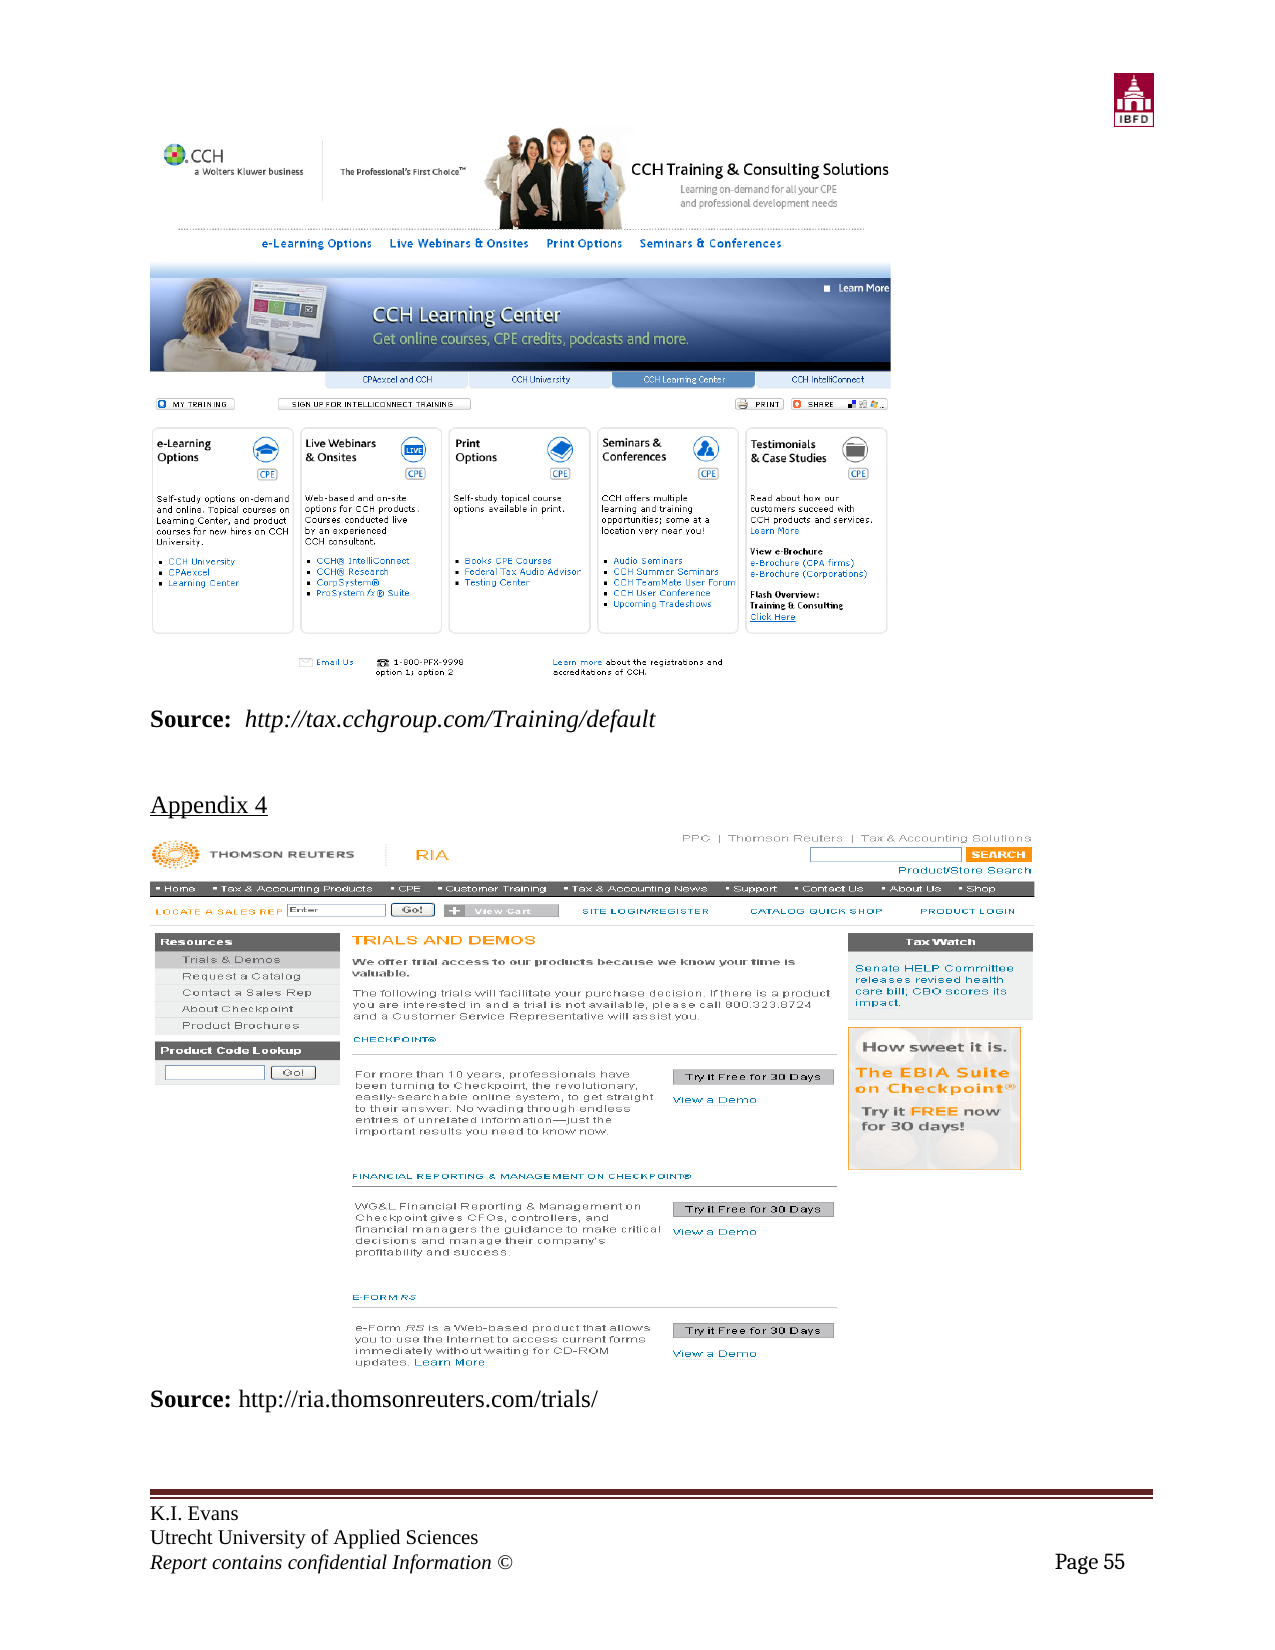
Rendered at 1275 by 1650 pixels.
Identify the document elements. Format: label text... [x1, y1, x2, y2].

text Source: http://ria.thomsonreuters.com/trials/ [150, 1384, 1153, 1413]
picture [150, 833, 1035, 1371]
text Source: http://tax.cchgroup.com/Training/default [150, 704, 1153, 732]
picture [150, 126, 891, 679]
text Appendix 4 [150, 790, 1153, 819]
picture [1114, 73, 1154, 127]
